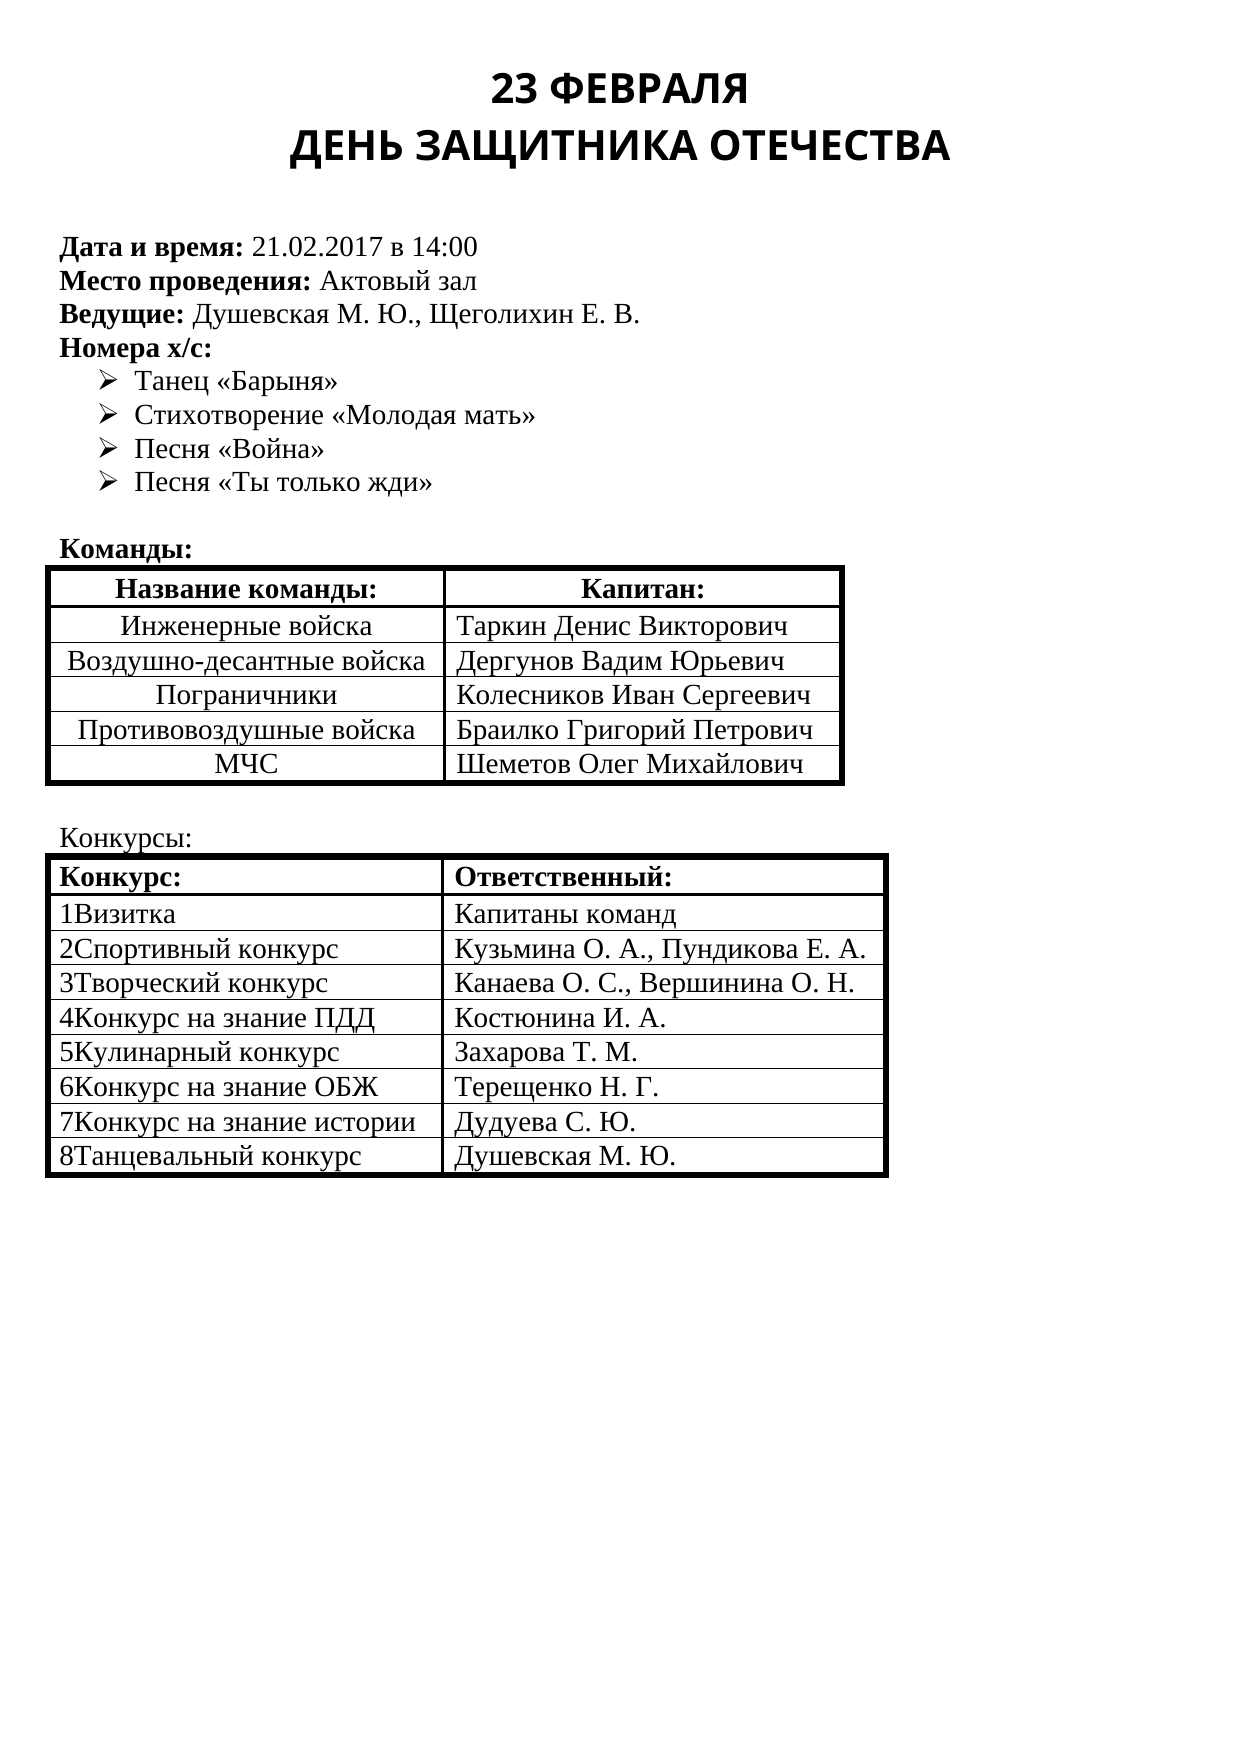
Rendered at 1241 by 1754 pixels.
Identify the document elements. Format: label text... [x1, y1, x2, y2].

table_cell Браилко Григорий Петрович [446, 712, 839, 745]
table_cell Инженерные войска [51, 608, 443, 642]
table_cell Воздушно-десантные войска [51, 643, 443, 676]
table_header Название команды: [51, 571, 443, 605]
list Танец «Барыня» [97, 363, 1181, 397]
text Ведущие: Душевская М. Ю., Щеголихин Е. В. [59, 296, 1181, 330]
table_cell Канаева О. С., Вершинина О. Н. [444, 965, 883, 999]
table_cell 3Творческий конкурс [51, 965, 441, 999]
table_cell Противовоздушные войска [51, 712, 443, 745]
table_cell МЧС [51, 746, 443, 780]
table_header Конкурс: [51, 860, 441, 893]
text Место проведения: Актовый зал [59, 263, 1181, 296]
table_cell 7Конкурс на знание истории [51, 1104, 441, 1137]
table_cell 1Визитка [51, 896, 441, 930]
table_cell Душевская М. Ю. [444, 1138, 883, 1172]
table_cell 6Конкурс на знание ОБЖ [51, 1069, 441, 1103]
table_cell Захарова Т. М. [444, 1035, 883, 1068]
table_cell Дергунов Вадим Юрьевич [446, 643, 839, 676]
table_cell Таркин Денис Викторович [446, 608, 839, 642]
text Команды: [59, 532, 1181, 565]
text ДЕНЬ ЗАЩИТНИКА ОТЕЧЕСТВА [59, 116, 1181, 173]
table_cell Капитаны команд [444, 896, 883, 930]
table_cell Пограничники [51, 677, 443, 711]
list Песня «Война» [97, 431, 1181, 464]
list Песня «Ты только жди» [97, 464, 1181, 498]
table_cell 5Кулинарный конкурс [51, 1035, 441, 1068]
text Номера х/с: [59, 330, 1181, 363]
text Дата и время: 21.02.2017 в 14:00 [59, 229, 1181, 263]
list Стихотворение «Молодая мать» [97, 397, 1181, 431]
table_cell Костюнина И. А. [444, 1000, 883, 1033]
text 23 ФЕВРАЛЯ [59, 59, 1181, 116]
table_cell 8Танцевальный конкурс [51, 1138, 441, 1172]
table_cell Кузьмина О. А., Пундикова Е. А. [444, 931, 883, 964]
table_cell 2Спортивный конкурс [51, 931, 441, 964]
table_cell 4Конкурс на знание ПДД [51, 1000, 441, 1033]
table_cell Колесников Иван Сергеевич [446, 677, 839, 711]
text Конкурсы: [59, 820, 1181, 853]
table_header Ответственный: [444, 860, 883, 893]
table_cell Терещенко Н. Г. [444, 1069, 883, 1103]
table_cell Дудуева С. Ю. [444, 1104, 883, 1137]
table_header Капитан: [446, 571, 839, 605]
table_cell Шеметов Олег Михайлович [446, 746, 839, 780]
